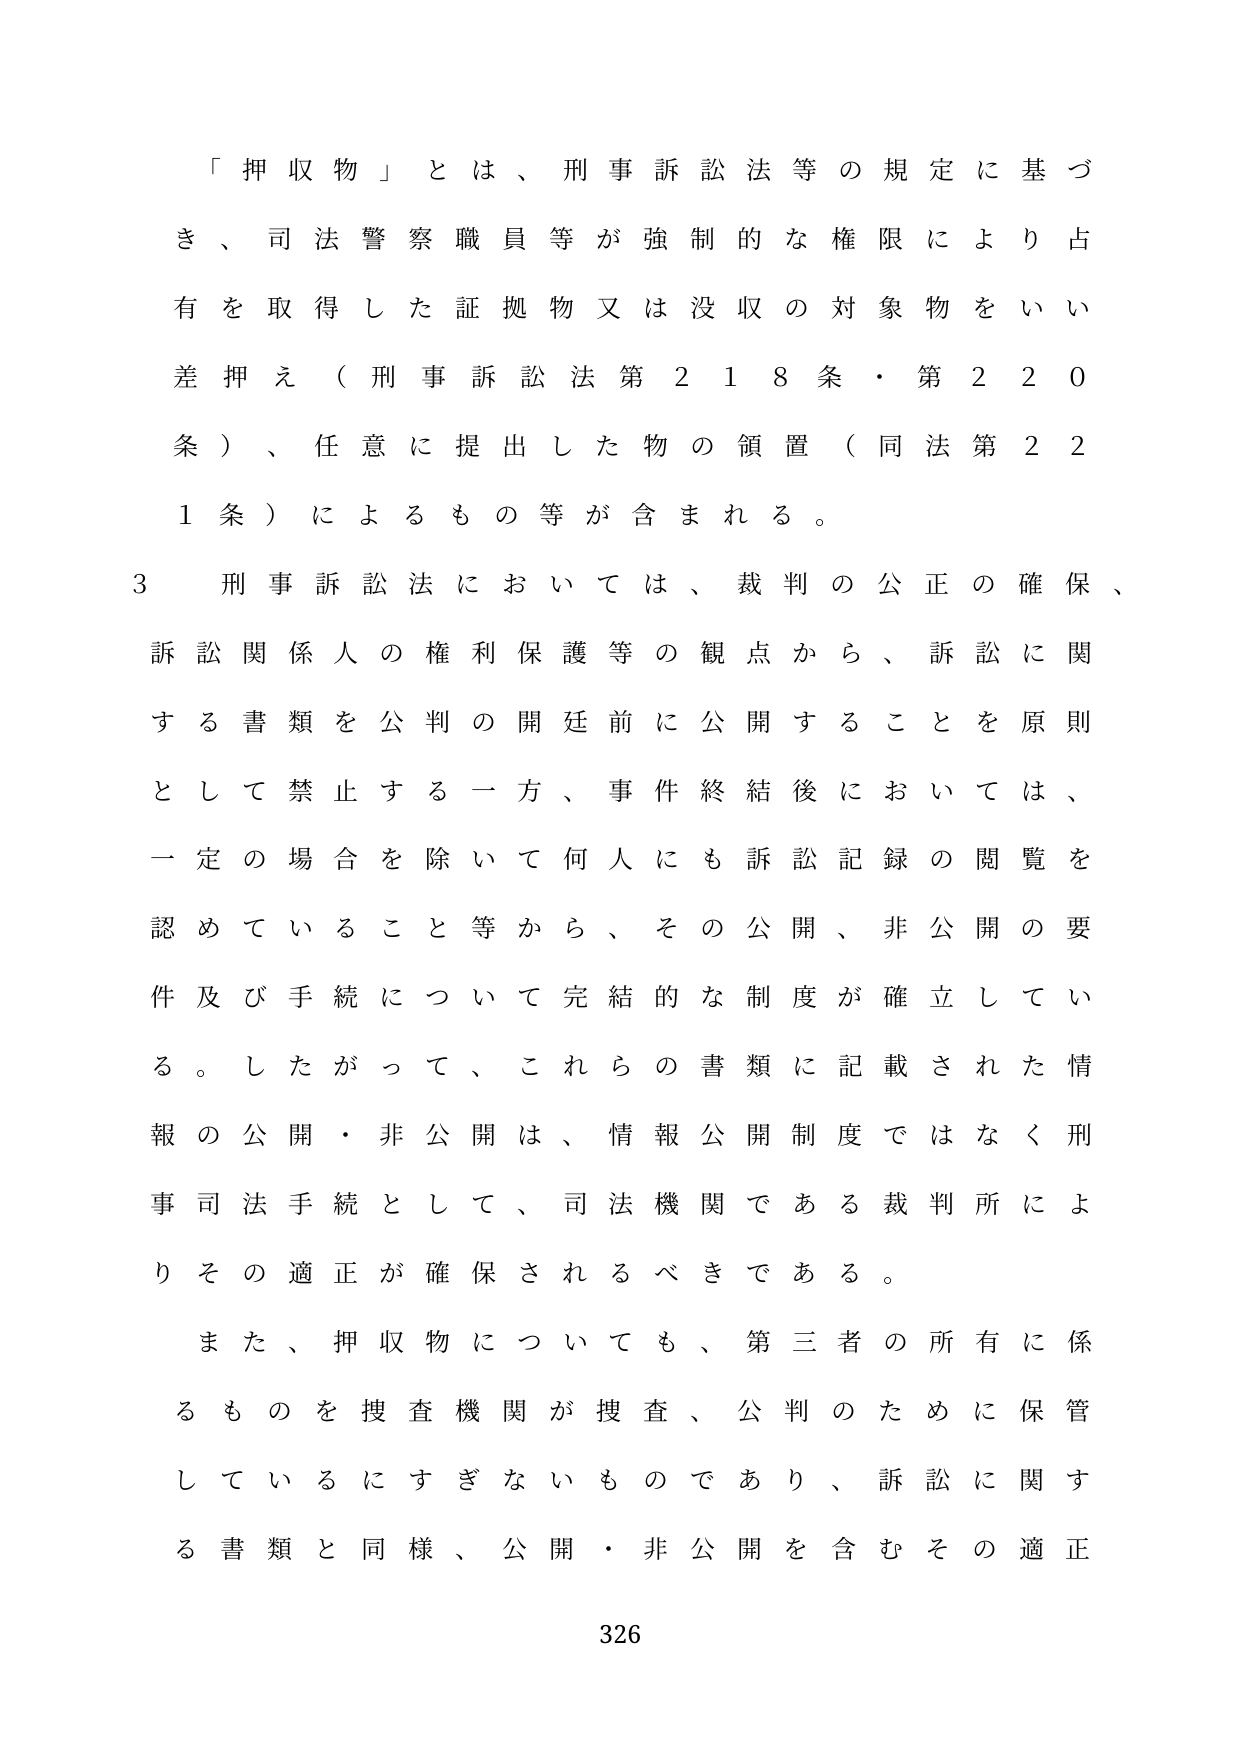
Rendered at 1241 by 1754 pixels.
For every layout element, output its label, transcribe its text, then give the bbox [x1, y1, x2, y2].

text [151, 1306, 1113, 1582]
text 「押収物」とは、刑事訴訟法等の規定に基づき、司法警察職員等が強制的な権限により占有を取得した証拠物又は没収の対象物をいい、差押え（刑事訴訟法第２１８条・第２２０条）、任意に提出した物の領置（同法第２２１条）によるもの等が含まれる。 [151, 134, 1113, 548]
text ３ 刑事訴訟法においては、裁判の公正の確保、訴訟関係人の権利保護等の観点から、訴訟に関する書類を公判の開廷前に公開することを原則として禁止する一方、事件終結後においては、一定の場合を除いて何人にも訴訟記録の閲覧を認めていること等から、その公開、非公開の要件及び手続について完結的な制度が確立している。したがって、これらの書類に記載された情報の公開・非公開は、情報公開制度ではなく刑事司法手続として、司法機関である裁判所によりその適正が確保されるべきである。 [127, 548, 1113, 1306]
